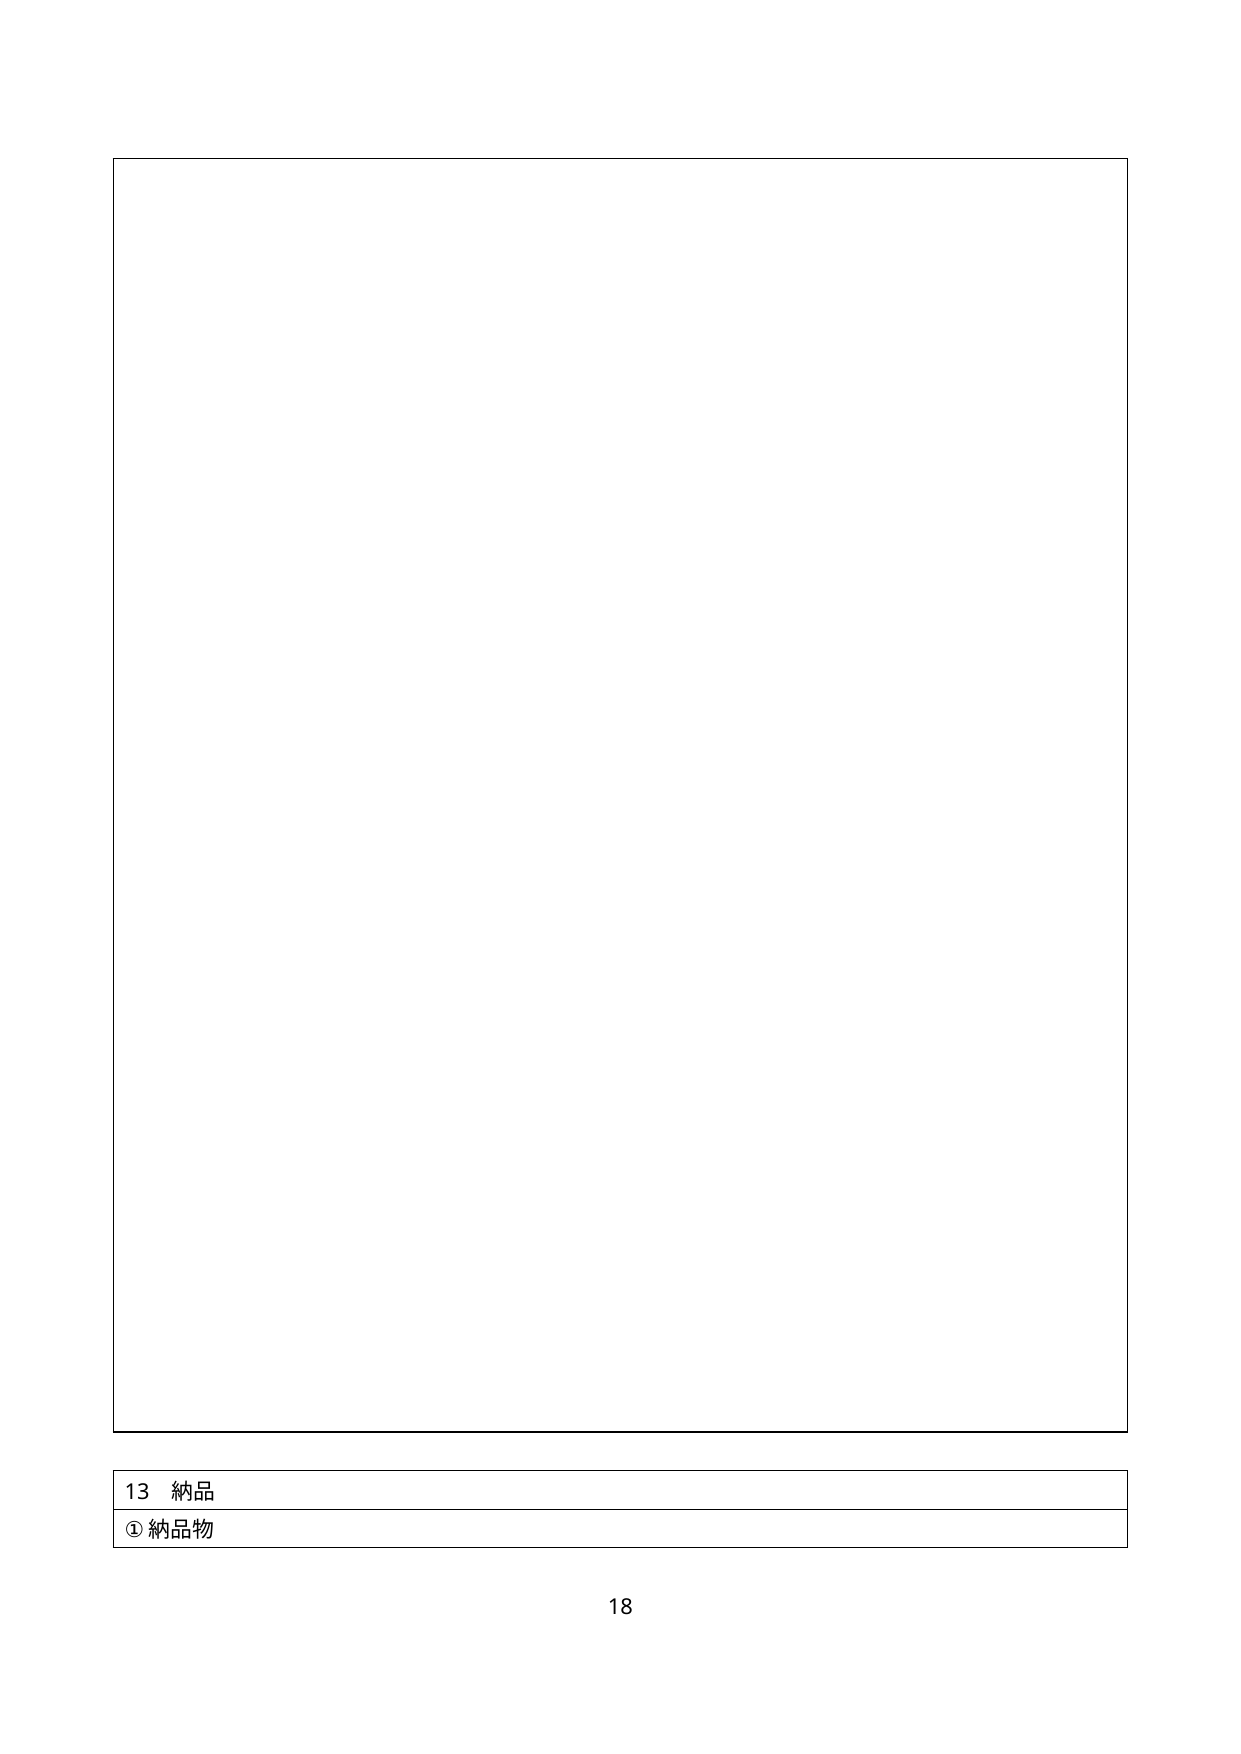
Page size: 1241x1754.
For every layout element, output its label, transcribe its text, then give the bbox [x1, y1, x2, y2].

table_cell [114, 159, 1127, 1431]
table_header 13 納品 [114, 1471, 1127, 1508]
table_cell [114, 1510, 1127, 1547]
